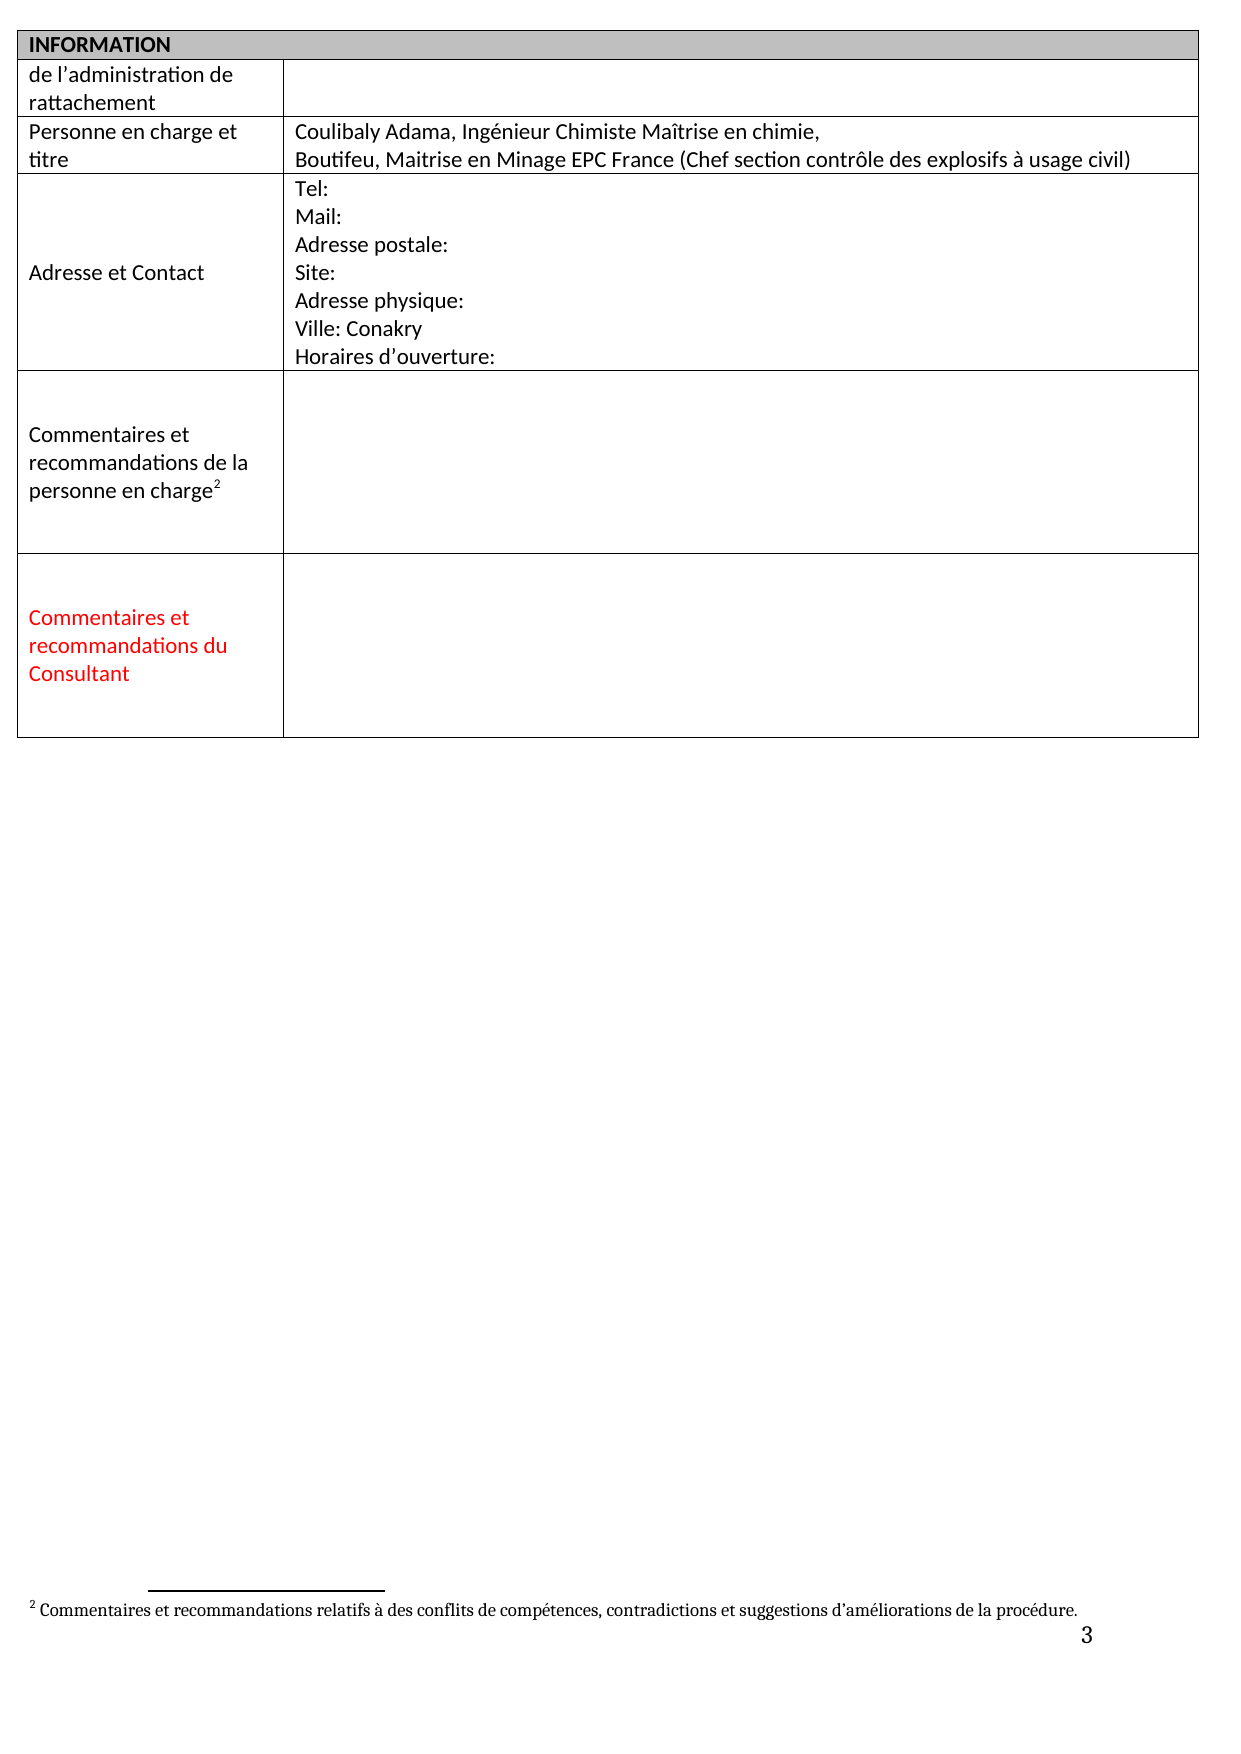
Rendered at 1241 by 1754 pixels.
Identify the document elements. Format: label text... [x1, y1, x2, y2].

table_cell [284, 371, 1198, 553]
table_cell Adresse et Contact [18, 174, 283, 370]
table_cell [284, 60, 1198, 116]
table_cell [18, 60, 283, 116]
table_cell Coulibaly Adama, Ingénieur Chimiste Maîtrise en chimie, Boutifeu, Maitrise en Minage EPC France (Chef section contrôle des explosifs à usage civil) [284, 117, 1198, 173]
table_cell Commentaires et recommandations du Consultant [18, 554, 283, 737]
table_cell Commentaires et recommandations de la personne en charge [18, 371, 283, 553]
table_cell [284, 554, 1198, 737]
table_cell Personne en charge et titre [18, 117, 283, 173]
table_cell Tel: Mail: Adresse postale: Site: Adresse physique: Ville: Conakry Horaires d’ouverture: [284, 174, 1198, 370]
table_header INFORMATION [18, 31, 1198, 59]
